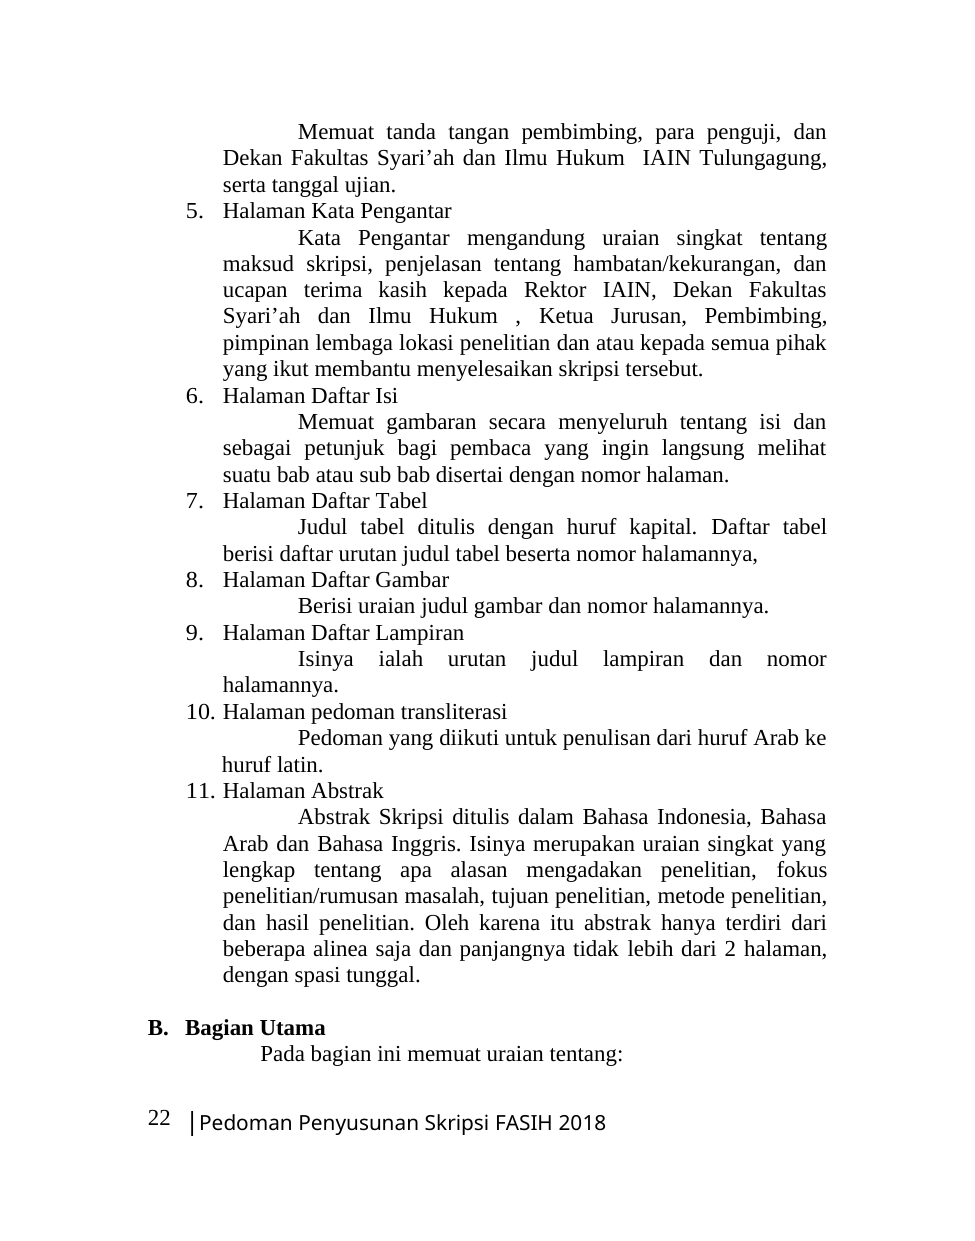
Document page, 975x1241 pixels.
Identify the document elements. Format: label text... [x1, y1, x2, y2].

text Berisi uraian judul gambar dan nomor halamannya. [223, 592, 827, 619]
text Isinya ialah urutan judul lampiran dan nomor halamannya. [223, 645, 827, 698]
list Halaman Abstrak [186, 777, 827, 803]
subtitle Bagian Utama [148, 1014, 827, 1041]
list Halaman Daftar Isi [186, 382, 827, 408]
text Memuat gambaran secara menyeluruh tentang isi dan sebagai petunjuk bagi pembaca yang ingin langsung melihat suatu bab atau sub bab disertai dengan nomor halaman. [223, 408, 827, 487]
list Halaman Daftar Lampiran [186, 619, 827, 645]
text Kata Pengantar mengandung uraian singkat tentang maksud skripsi, penjelasan tentang hambatan/kekurangan, dan ucapan terima kasih kepada Rektor IAIN, Dekan Fakultas Syari’ah dan Ilmu Hukum , Ketua Jurusan, Pembimbing, pimpinan lembaga lokasi penelitian dan atau kepada semua pihak yang ikut membantu menyelesaikan skripsi tersebut. [223, 223, 827, 382]
list Halaman Kata Pengantar [186, 197, 827, 223]
list Halaman pedoman transliterasi [186, 698, 827, 724]
text Abstrak Skripsi ditulis dalam Bahasa Indonesia, Bahasa Arab dan Bahasa Inggris. Isinya merupakan uraian singkat yang lengkap tentang apa alasan mengadakan penelitian, fokus penelitian/rumusan masalah, tujuan penelitian, metode penelitian, dan hasil penelitian. Oleh karena itu abstrak hanya terdiri dari beberapa alinea saja dan panjangnya tidak lebih dari 2 halaman, dengan spasi tunggal. [223, 803, 827, 988]
text Judul tabel ditulis dengan huruf kapital. Daftar tabel berisi daftar urutan judul tabel beserta nomor halamannya, [223, 513, 827, 566]
list Halaman Daftar Tabel [186, 487, 827, 513]
list Halaman Daftar Gambar [186, 566, 827, 592]
text Pedoman yang diikuti untuk penulisan dari huruf Arab ke huruf latin. [222, 724, 827, 777]
text Memuat tanda tangan pembimbing, para penguji, dan Dekan Fakultas Syari’ah dan Ilmu Hukum IAIN Tulungagung, serta tanggal ujian. [223, 118, 827, 197]
text Pada bagian ini memuat uraian tentang: [185, 1041, 827, 1067]
